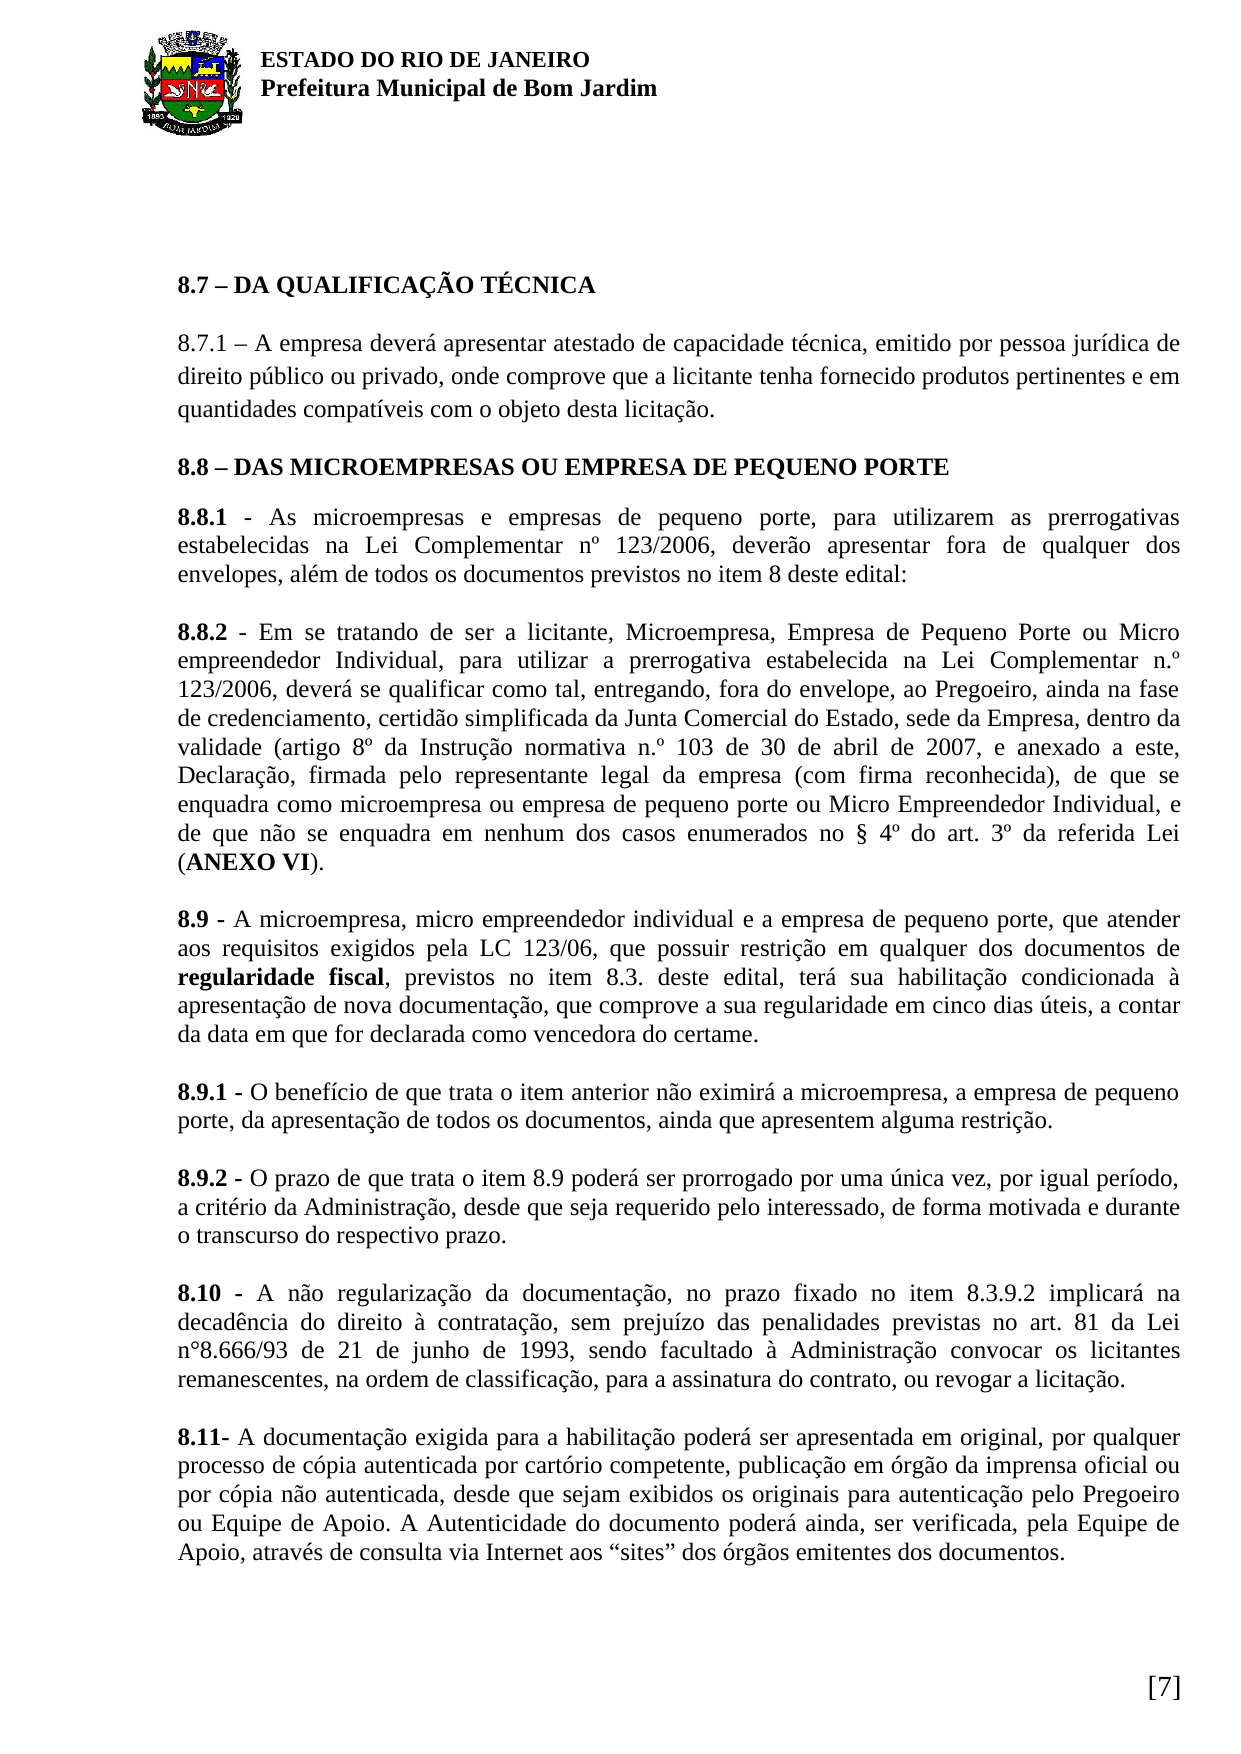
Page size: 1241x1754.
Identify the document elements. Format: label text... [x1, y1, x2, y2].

text 8.10 - A não regularização da documentação, no prazo fixado no item 8.3.9.2 implicará na decadência do direito à contratação, sem prejuízo das penalidades previstas no art. 81 da Lei n°8.666/93 de 21 de junho de 1993, sendo facultado à Administração convocar os licitantes remanescentes, na ordem de classificação, para a assinatura do contrato, ou revogar a licitação. [177, 1278, 1181, 1393]
text 8.8 – DAS MICROEMPRESAS OU EMPRESA DE PEQUENO PORTE [177, 452, 1181, 481]
text 8.9.1 - O benefício de que trata o item anterior não eximirá a microempresa, a empresa de pequeno porte, da apresentação de todos os documentos, ainda que apresentem alguma restrição. [177, 1077, 1181, 1134]
text 8.9 - A microempresa, micro empreendedor individual e a empresa de pequeno porte, que atender aos requisitos exigidos pela LC 123/06, que possuir restrição em qualquer dos documentos de regularidade fiscal, previstos no item 8.3. deste edital, terá sua habilitação condicionada à apresentação de nova documentação, que comprove a sua regularidade em cinco dias úteis, a contar da data em que for declarada como vencedora do certame. [177, 904, 1181, 1048]
text 8.8.2 - Em se tratando de ser a licitante, Microempresa, Empresa de Pequeno Porte ou Micro empreendedor Individual, para utilizar a prerrogativa estabelecida na Lei Complementar n.º 123/2006, deverá se qualificar como tal, entregando, fora do envelope, ao Pregoeiro, ainda na fase de credenciamento, certidão simplificada da Junta Comercial do Estado, sede da Empresa, dentro da validade (artigo 8º da Instrução normativa n.º 103 de 30 de abril de 2007, e anexado a este, Declaração, firmada pelo representante legal da empresa (com firma reconhecida), de que se enquadra como microempresa ou empresa de pequeno porte ou Micro Empreendedor Individual, e de que não se enquadra em nenhum dos casos enumerados no § 4º do art. 3º da referida Lei (ANEXO VI). [177, 617, 1181, 876]
text 8.7.1 – A empresa deverá apresentar atestado de capacidade técnica, emitido por pessoa jurídica de direito público ou privado, onde comprove que a licitante tenha fornecido produtos pertinentes e em quantidades compatíveis com o objeto desta licitação. [177, 328, 1181, 423]
text 8.11- A documentação exigida para a habilitação poderá ser apresentada em original, por qualquer processo de cópia autenticada por cartório competente, publicação em órgão da imprensa oficial ou por cópia não autenticada, desde que sejam exibidos os originais para autenticação pelo Pregoeiro ou Equipe de Apoio. A Autenticidade do documento poderá ainda, ser verificada, pela Equipe de Apoio, através de consulta via Internet aos “sites” dos órgãos emitentes dos documentos. [177, 1422, 1181, 1566]
text 8.9.2 - O prazo de que trata o item 8.9 poderá ser prorrogado por uma única vez, por igual período, a critério da Administração, desde que seja requerido pelo interessado, de forma motivada e durante o transcurso do respectivo prazo. [177, 1163, 1181, 1249]
text 8.7 – DA QUALIFICAÇÃO TÉCNICA [177, 270, 1181, 299]
text 8.8.1 - As microempresas e empresas de pequeno porte, para utilizarem as prerrogativas estabelecidas na Lei Complementar nº 123/2006, deverão apresentar fora de qualquer dos envelopes, além de todos os documentos previstos no item 8 deste edital: [177, 502, 1181, 588]
picture [139, 28, 244, 138]
